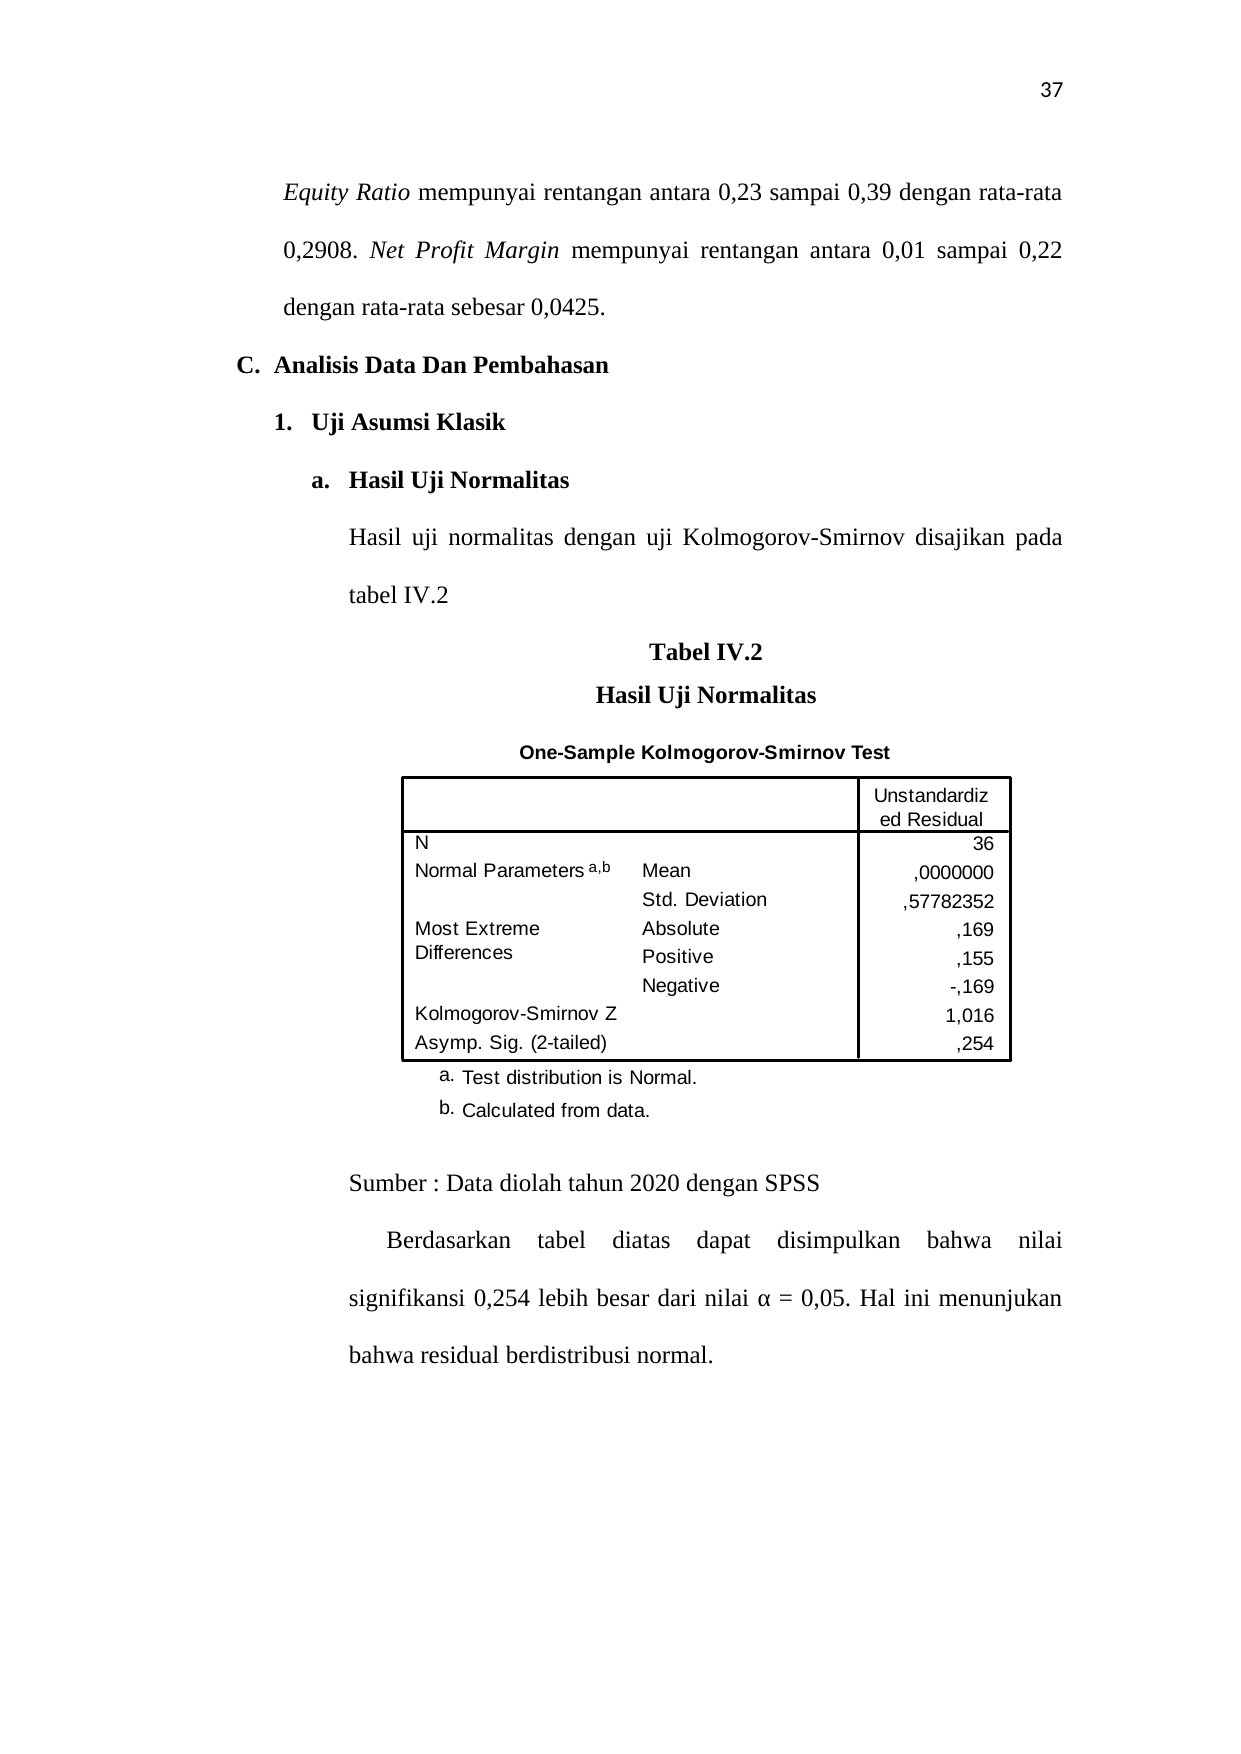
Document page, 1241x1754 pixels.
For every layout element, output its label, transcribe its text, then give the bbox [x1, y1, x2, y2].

list Uji Asumsi Klasik [274, 407, 1063, 436]
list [283, 177, 1063, 321]
list Hasil Uji Normalitas [311, 465, 1063, 493]
list Tabel IV.2 [349, 637, 1063, 666]
list Analisis Data Dan Pembahasan [236, 350, 1063, 378]
list Sumber : Data diolah tahun 2020 dengan SPSS [349, 1168, 1063, 1197]
list Berdasarkan tabel diatas dapat disimpulkan bahwa nilai signifikansi 0,254 lebih besar dari nilai α = 0,05. Hal ini menunjukan bahwa residual berdistribusi normal. [349, 1225, 1063, 1369]
list Hasil uji normalitas dengan uji Kolmogorov-Smirnov disajikan pada tabel IV.2 [349, 522, 1063, 608]
list Hasil Uji Normalitas [349, 680, 1063, 709]
